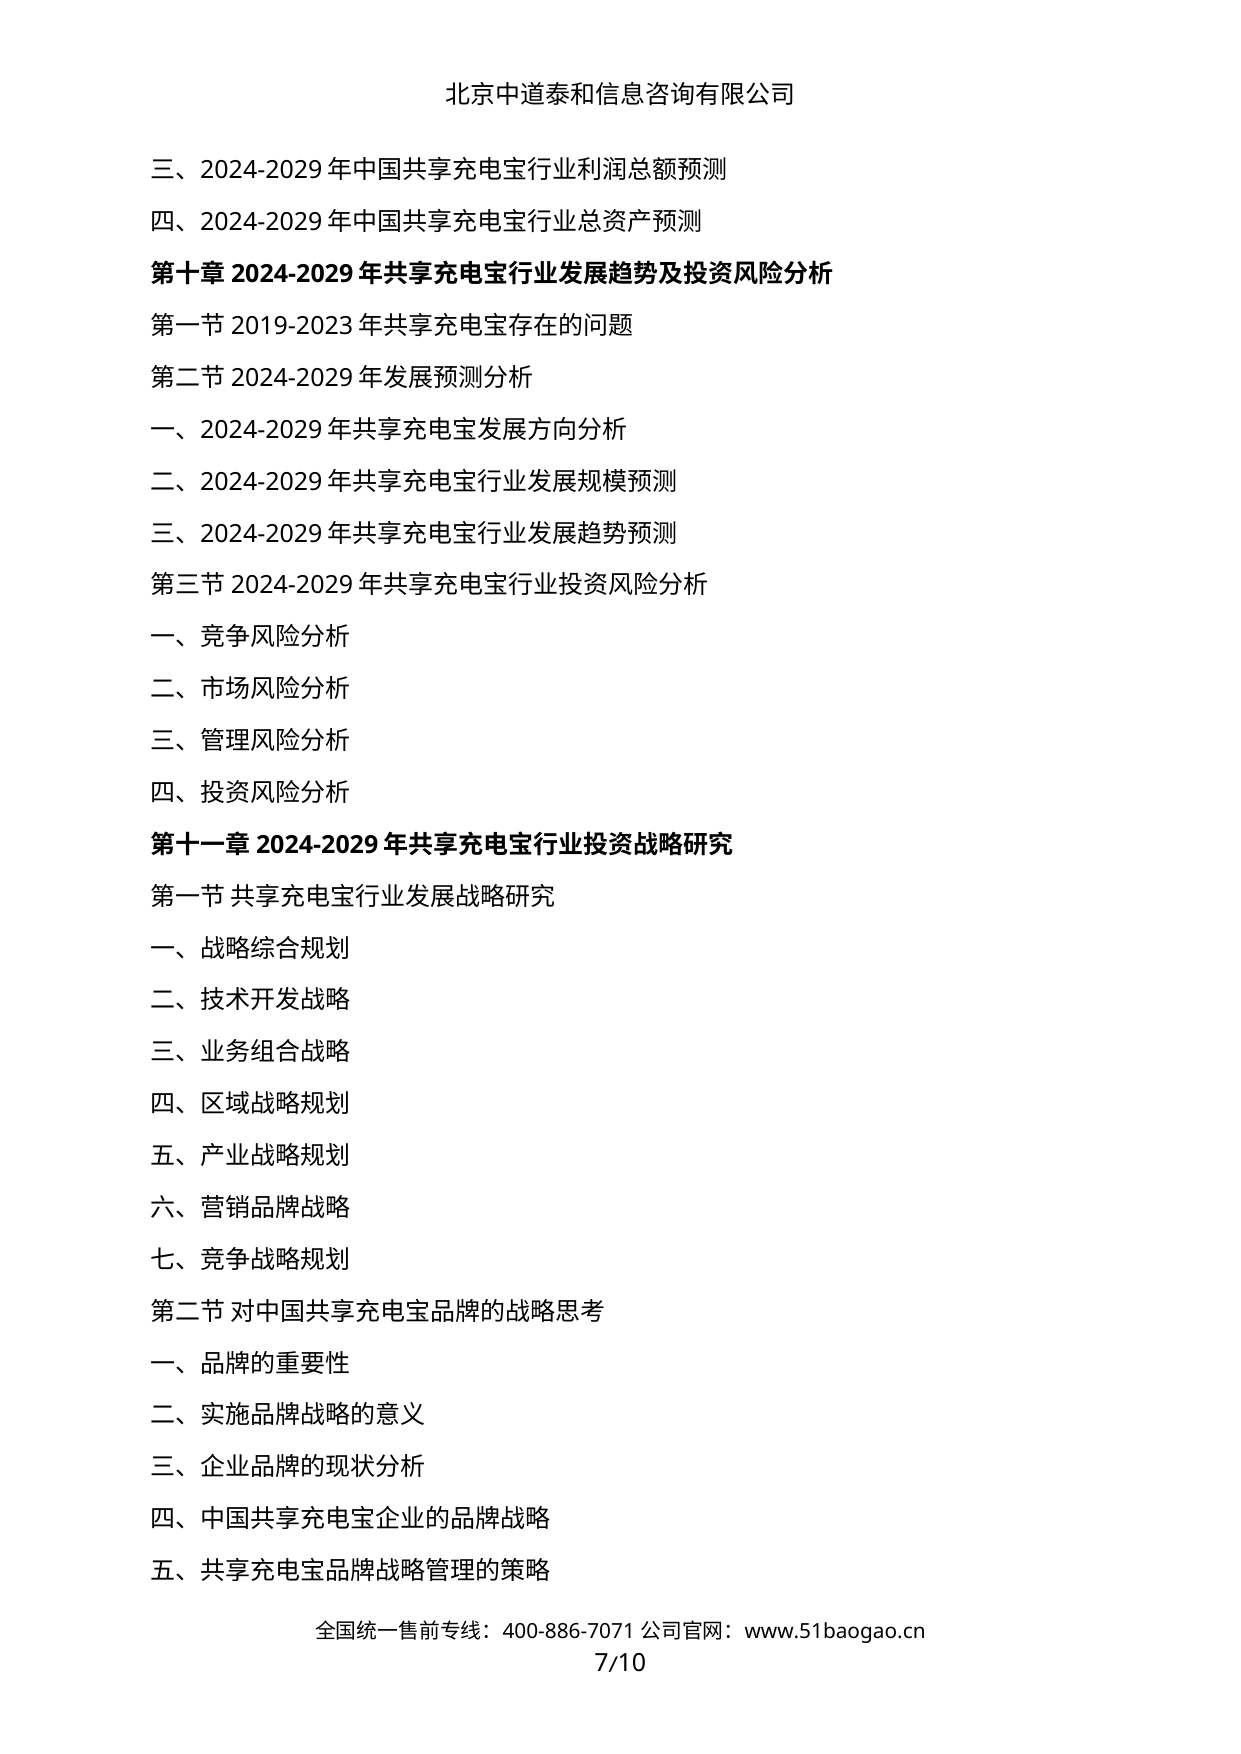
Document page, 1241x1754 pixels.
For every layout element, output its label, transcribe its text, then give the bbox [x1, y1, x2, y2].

text 三、业务组合战略 [150, 1032, 1090, 1068]
text 一、2024-2029年共享充电宝发展方向分析 [150, 409, 1090, 446]
text 三、2024-2029年中国共享充电宝行业利润总额预测 [150, 150, 1090, 186]
text 七、竞争战略规划 [150, 1239, 1090, 1276]
text 四、2024-2029年中国共享充电宝行业总资产预测 [150, 202, 1090, 238]
text 一、战略综合规划 [150, 928, 1090, 964]
text 四、投资风险分析 [150, 772, 1090, 809]
text 二、2024-2029年共享充电宝行业发展规模预测 [150, 461, 1090, 497]
text 第二节 2024-2029年发展预测分析 [150, 357, 1090, 394]
text 二、市场风险分析 [150, 669, 1090, 705]
text 一、品牌的重要性 [150, 1343, 1090, 1379]
text 四、区域战略规划 [150, 1084, 1090, 1120]
text 二、实施品牌战略的意义 [150, 1395, 1090, 1431]
text 第一节 共享充电宝行业发展战略研究 [150, 876, 1090, 912]
text 三、企业品牌的现状分析 [150, 1447, 1090, 1483]
text 六、营销品牌战略 [150, 1187, 1090, 1224]
text 第十章 2024-2029年共享充电宝行业发展趋势及投资风险分析 [150, 254, 1090, 290]
text 第十一章 2024-2029年共享充电宝行业投资战略研究 [150, 824, 1090, 861]
text 二、技术开发战略 [150, 980, 1090, 1016]
text 四、中国共享充电宝企业的品牌战略 [150, 1499, 1090, 1535]
text 五、产业战略规划 [150, 1136, 1090, 1172]
text 一、竞争风险分析 [150, 617, 1090, 653]
text 第三节 2024-2029年共享充电宝行业投资风险分析 [150, 565, 1090, 601]
text 第二节 对中国共享充电宝品牌的战略思考 [150, 1291, 1090, 1327]
text 三、2024-2029年共享充电宝行业发展趋势预测 [150, 513, 1090, 549]
text 第一节 2019-2023年共享充电宝存在的问题 [150, 306, 1090, 342]
text 三、管理风险分析 [150, 721, 1090, 757]
text 五、共享充电宝品牌战略管理的策略 [150, 1551, 1090, 1587]
